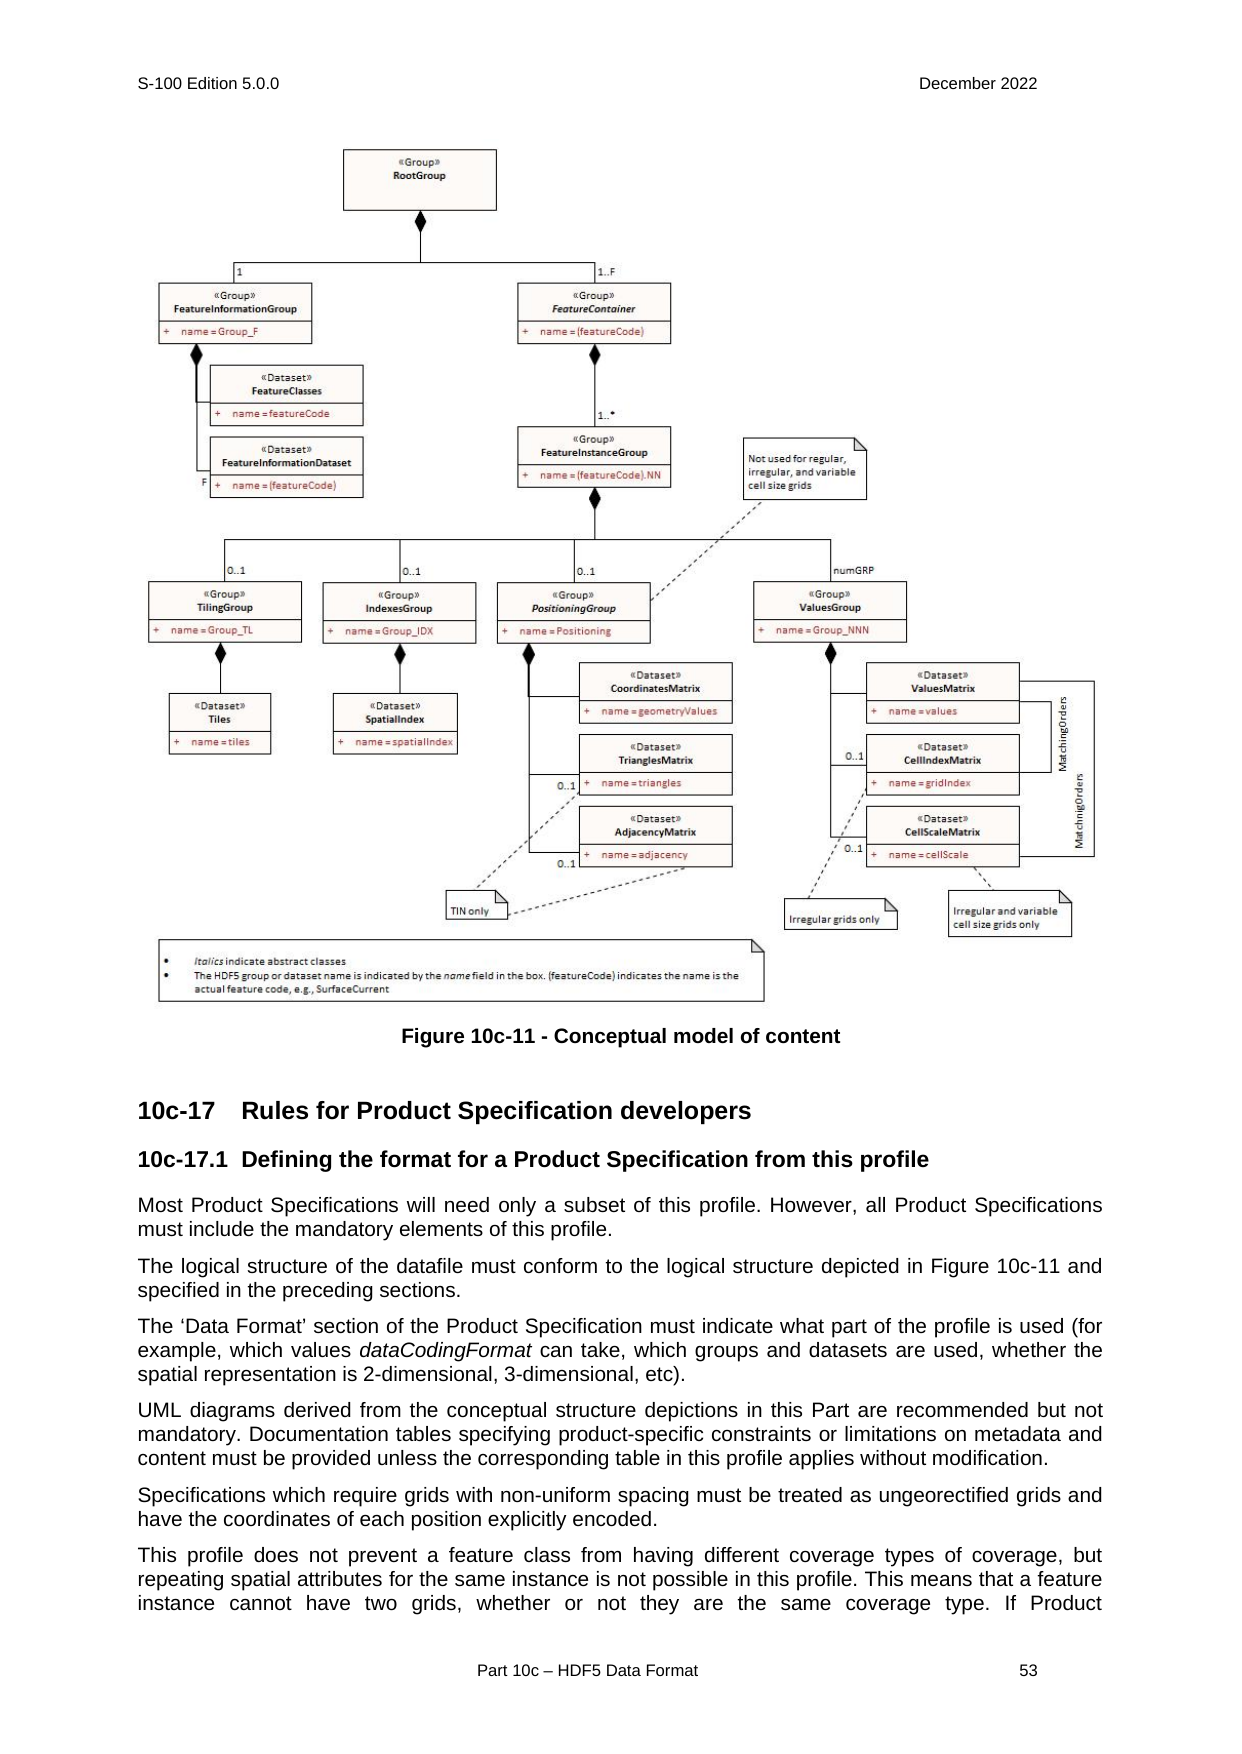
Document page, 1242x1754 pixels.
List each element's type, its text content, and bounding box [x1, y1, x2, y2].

subtitle Defining the format for a Product Specification from this profile [137, 1146, 1104, 1172]
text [137, 1543, 1104, 1615]
text Specifications which require grids with non-uniform spacing must be treated as ungeorectified grids and have the coordinates of each position explicitly encoded. [137, 1483, 1104, 1531]
subtitle Rules for Product Specification developers [137, 1096, 1104, 1125]
title Figure 10c-11 - Conceptual model of content [137, 1023, 1104, 1047]
picture [138, 139, 1104, 1011]
text UML diagrams derived from the conceptual structure depictions in this Part are recommended but not mandatory. Documentation tables specifying product-specific constraints or limitations on metadata and content must be provided unless the corresponding table in this profile applies without modification. [137, 1398, 1104, 1470]
text The logical structure of the datafile must conform to the logical structure depicted in Figure 10c-11 and specified in the preceding sections. [137, 1253, 1104, 1301]
text Most Product Specifications will need only a subset of this profile. However, all Product Specifications must include the mandatory elements of this profile. [137, 1193, 1104, 1241]
text The ‘Data Format’ section of the Product Specification must indicate what part of the profile is used (for example, which values dataCodingFormat can take, which groups and datasets are used, whether the spatial representation is 2-dimensional, 3-dimensional, etc). [137, 1314, 1104, 1386]
